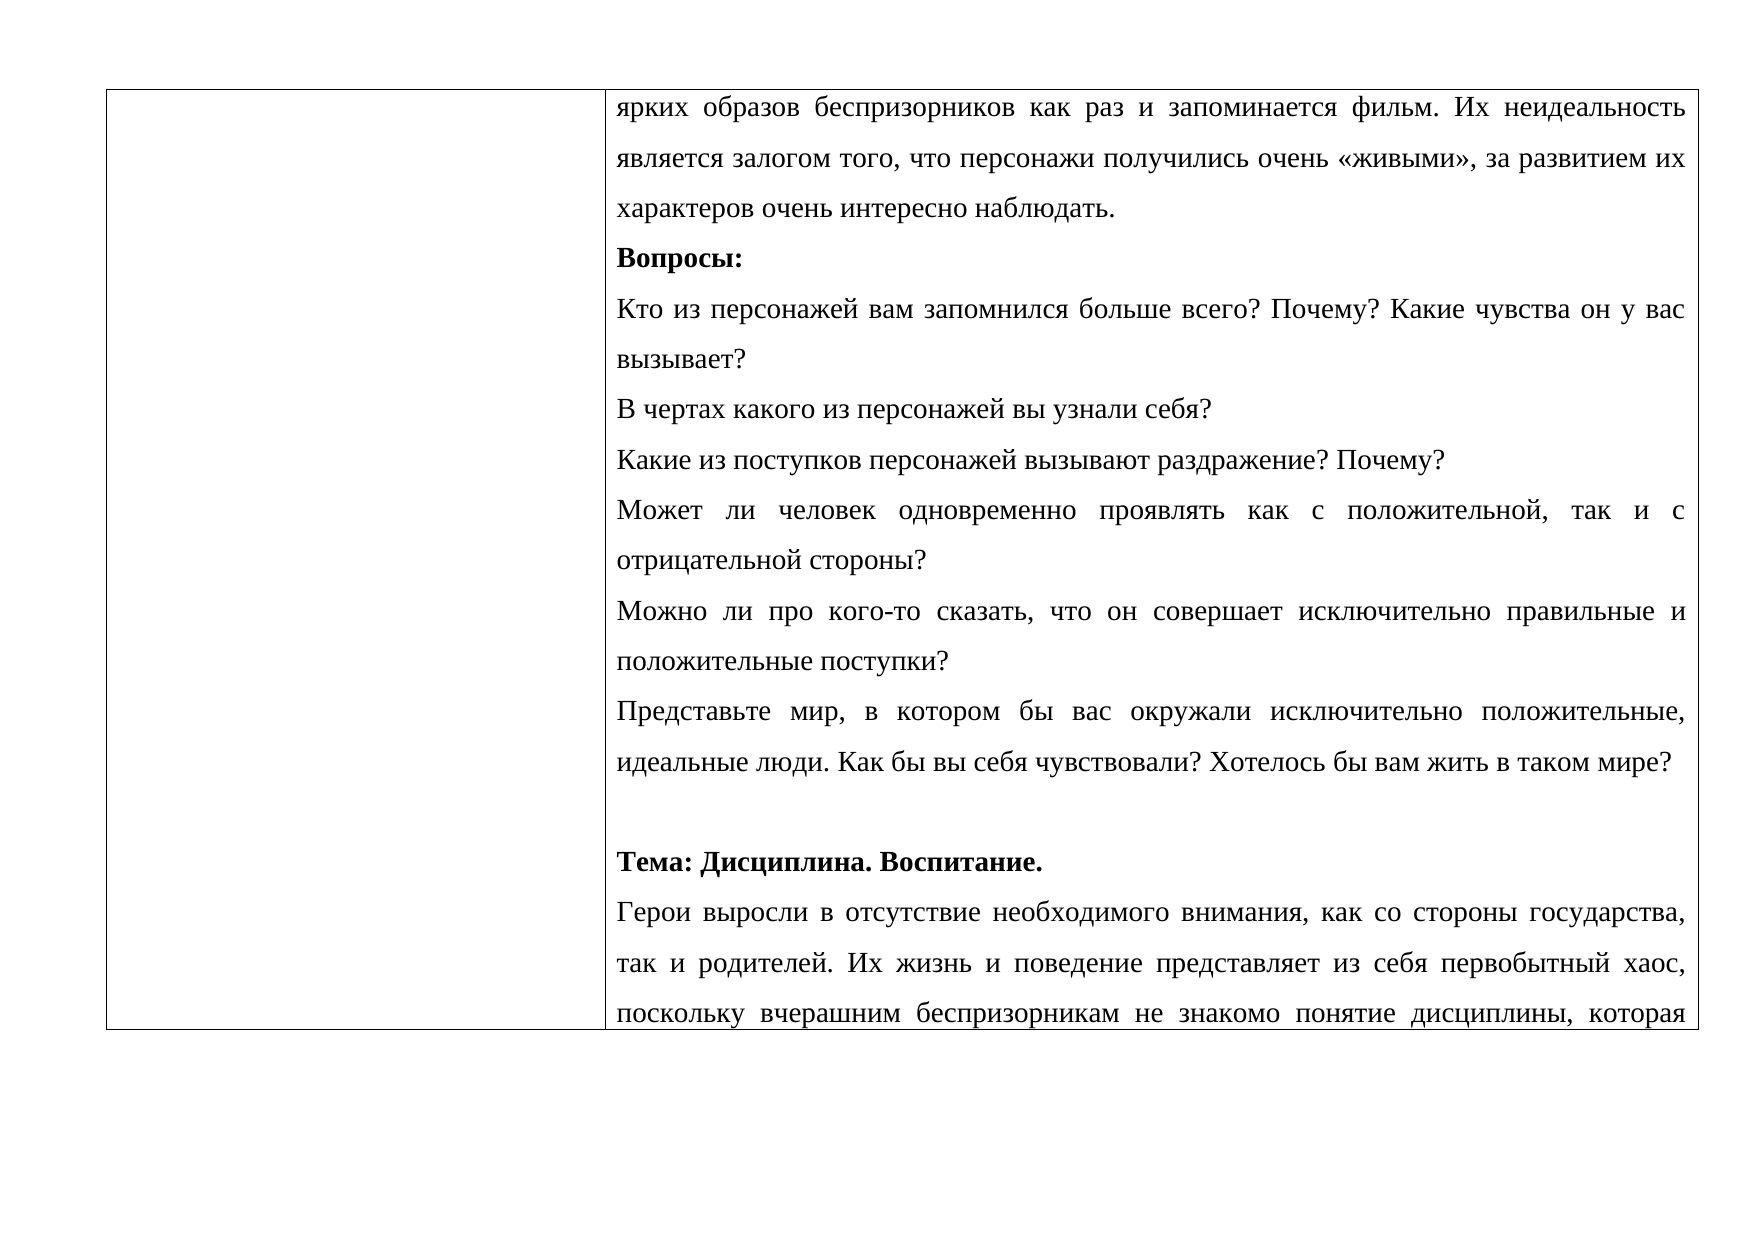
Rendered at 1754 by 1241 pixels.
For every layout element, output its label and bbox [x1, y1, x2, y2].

table_cell [606, 90, 1698, 1029]
table_cell [107, 90, 605, 1029]
